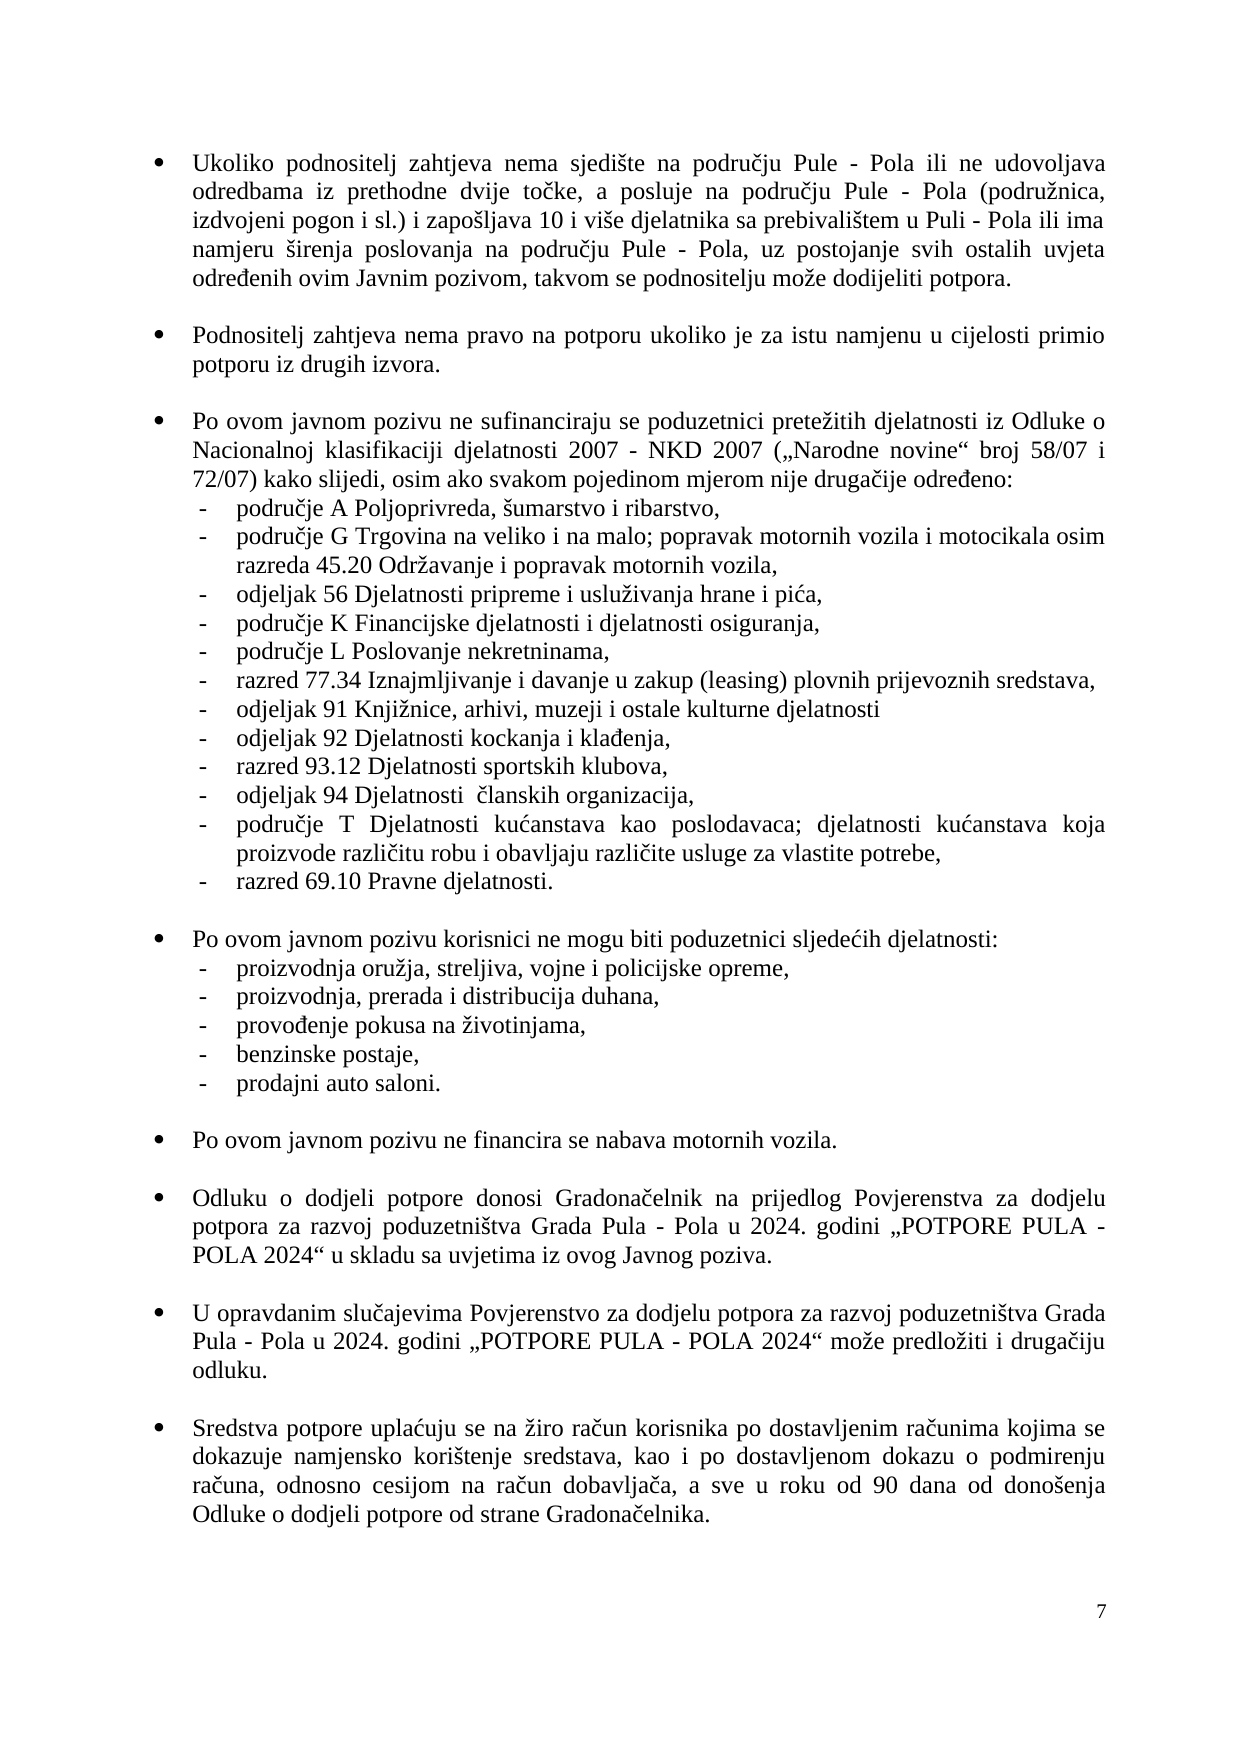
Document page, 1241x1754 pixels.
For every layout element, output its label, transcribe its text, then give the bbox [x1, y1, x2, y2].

list proizvodnja, prerada i distribucija duhana, [199, 981, 1106, 1010]
list razred 69.10 Pravne djelatnosti. [199, 866, 1106, 895]
list odjeljak 92 Djelatnosti kockanja i klađenja, [199, 723, 1106, 751]
list razred 93.12 Djelatnosti sportskih klubova, [199, 751, 1106, 780]
list odjeljak 91 Knjižnice, arhivi, muzeji i ostale kulturne djelatnosti [199, 694, 1106, 723]
list odjeljak 56 Djelatnosti pripreme i usluživanja hrane i pića, [199, 579, 1106, 608]
list Ukoliko podnositelj zahtjeva nema sjedište na području Pule - Pola ili ne udovoljava odredbama iz prethodne dvije točke, a posluje na području Pule - Pola (podružnica, izdvojeni pogon i sl.) i zapošljava 10 i više djelatnika sa prebivalištem u Puli - Pola ili ima namjeru širenja poslovanja na području Pule - Pola, uz postojanje svih ostalih uvjeta određenih ovim Javnim pozivom, takvom se podnositelju može dodijeliti potpora. [154, 148, 1106, 291]
list područje T Djelatnosti kućanstava kao poslodavaca; djelatnosti kućanstava koja proizvode različitu robu i obavljaju različite usluge za vlastite potrebe, [199, 809, 1106, 866]
list Po ovom javnom pozivu ne sufinanciraju se poduzetnici pretežitih djelatnosti iz Odluke o Nacionalnoj klasifikaciji djelatnosti 2007 - NKD 2007 („Narodne novine“ broj 58/07 i 72/07) kako slijedi, osim ako svakom pojedinom mjerom nije drugačije određeno: [154, 406, 1106, 493]
list područje K Financijske djelatnosti i djelatnosti osiguranja, [199, 608, 1106, 636]
list benzinske postaje, [199, 1039, 1106, 1068]
list Podnositelj zahtjeva nema pravo na potporu ukoliko je za istu namjenu u cijelosti primio potporu iz drugih izvora. [154, 320, 1106, 378]
list područje A Poljoprivreda, šumarstvo i ribarstvo, [199, 493, 1106, 521]
list područje L Poslovanje nekretninama, [199, 636, 1106, 665]
list provođenje pokusa na životinjama, [199, 1010, 1106, 1039]
list U opravdanim slučajevima Povjerenstvo za dodjelu potpora za razvoj poduzetništva Grada Pula - Pola u 2024. godini „POTPORE PULA - POLA 2024“ može predložiti i drugačiju odluku. [154, 1298, 1106, 1384]
list Sredstva potpore uplaćuju se na žiro račun korisnika po dostavljenim računima kojima se dokazuje namjensko korištenje sredstava, kao i po dostavljenom dokazu o podmirenju računa, odnosno cesijom na račun dobavljača, a sve u roku od 90 dana od donošenja Odluke o dodjeli potpore od strane Gradonačelnika. [154, 1413, 1106, 1528]
list Po ovom javnom pozivu korisnici ne mogu biti poduzetnici sljedećih djelatnosti: [154, 924, 1106, 953]
list prodajni auto saloni. [199, 1068, 1106, 1096]
list razred 77.34 Iznajmljivanje i davanje u zakup (leasing) plovnih prijevoznih sredstava, [199, 665, 1106, 694]
list proizvodnja oružja, streljiva, vojne i policijske opreme, [199, 953, 1106, 981]
list područje G Trgovina na veliko i na malo; popravak motornih vozila i motocikala osim razreda 45.20 Održavanje i popravak motornih vozila, [199, 521, 1106, 579]
list Odluku o dodjeli potpore donosi Gradonačelnik na prijedlog Povjerenstva za dodjelu potpora za razvoj poduzetništva Grada Pula - Pola u 2024. godini „POTPORE PULA - POLA 2024“ u skladu sa uvjetima iz ovog Javnog poziva. [154, 1183, 1106, 1269]
list Po ovom javnom pozivu ne financira se nabava motornih vozila. [154, 1125, 1106, 1154]
list odjeljak 94 Djelatnosti članskih organizacija, [199, 780, 1106, 809]
